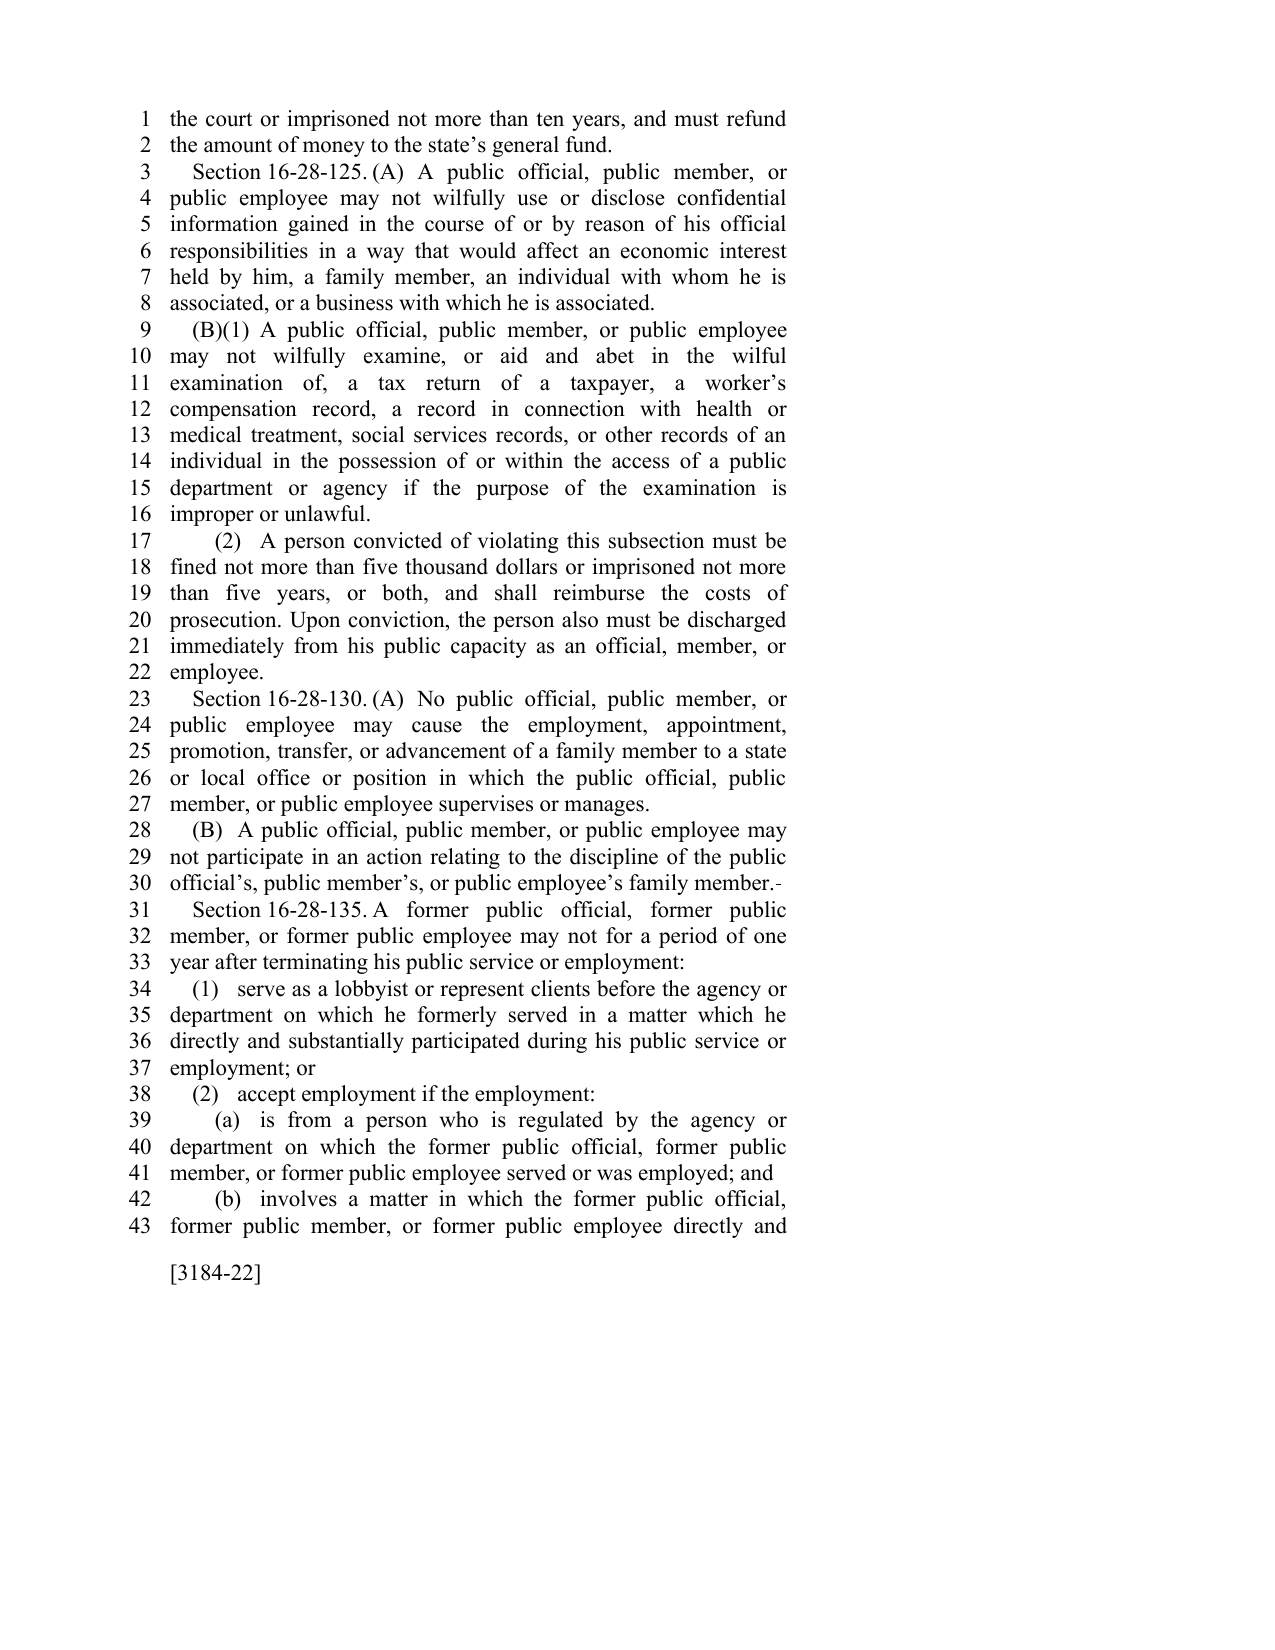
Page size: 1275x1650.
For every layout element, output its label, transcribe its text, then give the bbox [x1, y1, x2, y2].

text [169, 1186, 787, 1238]
text (1) serve as a lobbyist or represent clients before the agency or department on which he formerly served in a matter which he directly and substantially participated during his public service or employment; or [169, 975, 787, 1080]
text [169, 105, 787, 158]
text Section 16-28-135. A former public official, former public member, or former public employee may not for a period of one year after terminating his public service or employment: [169, 896, 787, 975]
text (a) is from a person who is regulated by the agency or department on which the former public official, former public member, or former public employee served or was employed; and [169, 1106, 787, 1186]
text (B) A public official, public member, or public employee may not participate in an action relating to the discipline of the public official’s, public member’s, or public employee’s family member. [169, 817, 787, 896]
text Section 16-28-130. (A) No public official, public member, or public employee may cause the employment, appointment, promotion, transfer, or advancement of a family member to a state or local office or position in which the public official, public member, or public employee supervises or manages. [169, 685, 787, 817]
text (2) A person convicted of violating this subsection must be fined not more than five thousand dollars or imprisoned not more than five years, or both, and shall reimburse the costs of prosecution. Upon conviction, the person also must be discharged immediately from his public capacity as an official, member, or employee. [169, 527, 787, 685]
text Section 16-28-125. (A) A public official, public member, or public employee may not wilfully use or disclose confidential information gained in the course of or by reason of his official responsibilities in a way that would affect an economic interest held by him, a family member, an individual with whom he is associated, or a business with which he is associated. [169, 158, 787, 316]
text (2) accept employment if the employment: [169, 1080, 787, 1106]
text (B)(1) A public official, public member, or public employee may not wilfully examine, or aid and abet in the wilful examination of, a tax return of a taxpayer, a worker’s compensation record, a record in connection with health or medical treatment, social services records, or other records of an individual in the possession of or within the access of a public department or agency if the purpose of the examination is improper or unlawful. [169, 316, 787, 527]
